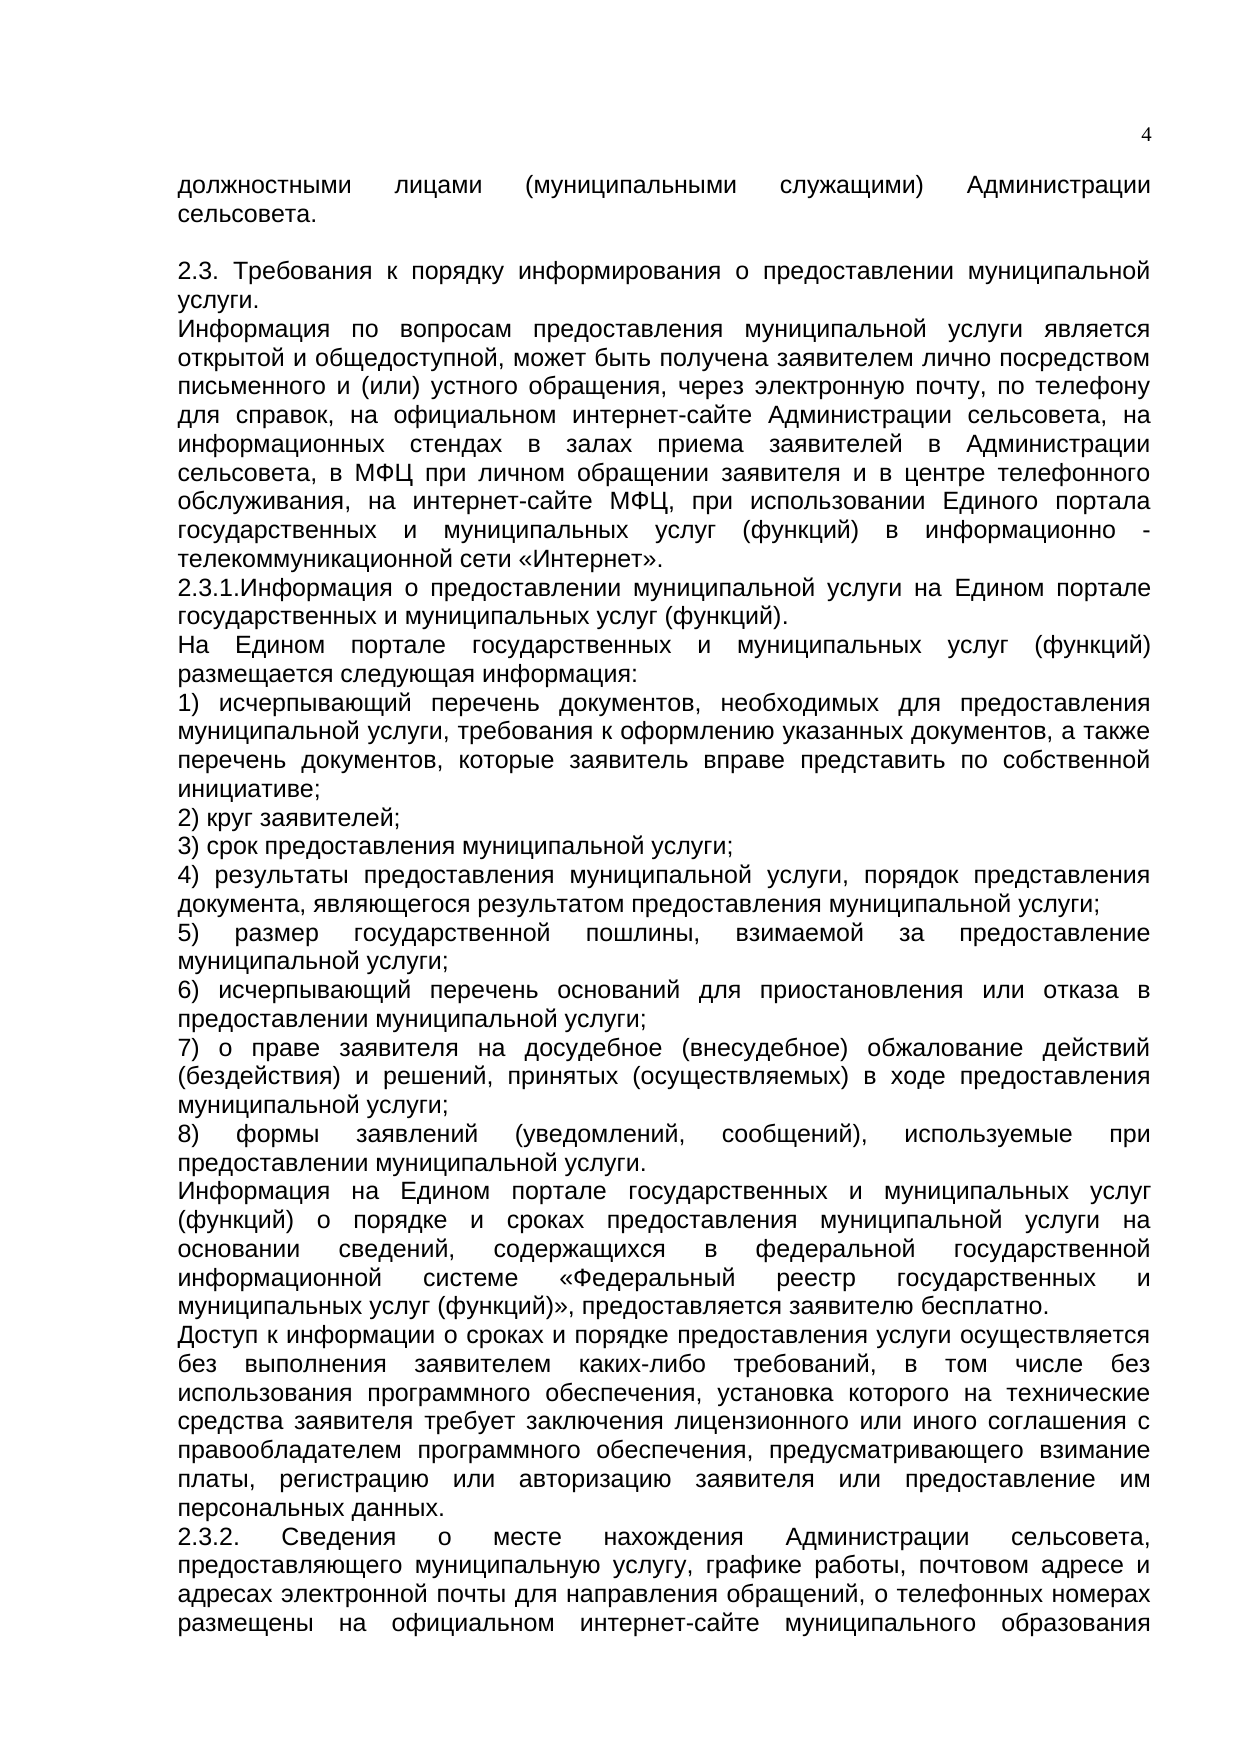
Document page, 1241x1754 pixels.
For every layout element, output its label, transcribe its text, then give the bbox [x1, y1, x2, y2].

text 6) исчерпывающий перечень оснований для приостановления или отказа в предоставлении муниципальной услуги; [177, 975, 1152, 1033]
text 7) о праве заявителя на досудебное (внесудебное) обжалование действий (бездействия) и решений, принятых (осуществляемых) в ходе предоставления муниципальной услуги; [177, 1033, 1152, 1119]
text Доступ к информации о сроках и порядке предоставления услуги осуществляется без выполнения заявителем каких-либо требований, в том числе без использования программного обеспечения, установка которого на технические средства заявителя требует заключения лицензионного или иного соглашения с правообладателем программного обеспечения, предусматривающего взимание платы, регистрацию или авторизацию заявителя или предоставление им персональных данных. [177, 1320, 1152, 1521]
text Информация на Едином портале государственных и муниципальных услуг (функций) о порядке и сроках предоставления муниципальной услуги на основании сведений, содержащихся в федеральной государственной информационной системе «Федеральный реестр государственных и муниципальных услуг (функций)», предоставляется заявителю бесплатно. [177, 1176, 1152, 1320]
text Информация по вопросам предоставления муниципальной услуги является открытой и общедоступной, может быть получена заявителем лично посредством письменного и (или) устного обращения, через электронную почту, по телефону для справок, на официальном интернет-сайте Администрации сельсовета, на информационных стендах в залах приема заявителей в Администрации сельсовета, в МФЦ при личном обращении заявителя и в центре телефонного обслуживания, на интернет-сайте МФЦ, при использовании Единого портала государственных и муниципальных услуг (функций) в информационно - телекоммуникационной сети «Интернет». [177, 314, 1152, 573]
text 2.3.1.Информация о предоставлении муниципальной услуги на Едином портале государственных и муниципальных услуг (функций). [177, 573, 1152, 630]
text 8) формы заявлений (уведомлений, сообщений), используемые при предоставлении муниципальной услуги. [177, 1119, 1152, 1176]
text 3) срок предоставления муниципальной услуги; [177, 831, 1152, 860]
text На Едином портале государственных и муниципальных услуг (функций) размещается следующая информация: [177, 630, 1152, 688]
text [177, 1521, 1152, 1636]
text 5) размер государственной пошлины, взимаемой за предоставление муниципальной услуги; [177, 918, 1152, 975]
text 1) исчерпывающий перечень документов, необходимых для предоставления муниципальной услуги, требования к оформлению указанных документов, а также перечень документов, которые заявитель вправе представить по собственной инициативе; [177, 688, 1152, 803]
text 2.3. Требования к порядку информирования о предоставлении муниципальной услуги. [177, 256, 1152, 314]
text Процедуры приема документов от заявителя, рассмотрения документов и выдачи результата предоставления муниципальной услуги осуществляется должностными лицами (муниципальными служащими) Администрации сельсовета. [177, 170, 1152, 228]
text 2) круг заявителей; [177, 803, 1152, 831]
text 4) результаты предоставления муниципальной услуги, порядок представления документа, являющегося результатом предоставления муниципальной услуги; [177, 860, 1152, 918]
